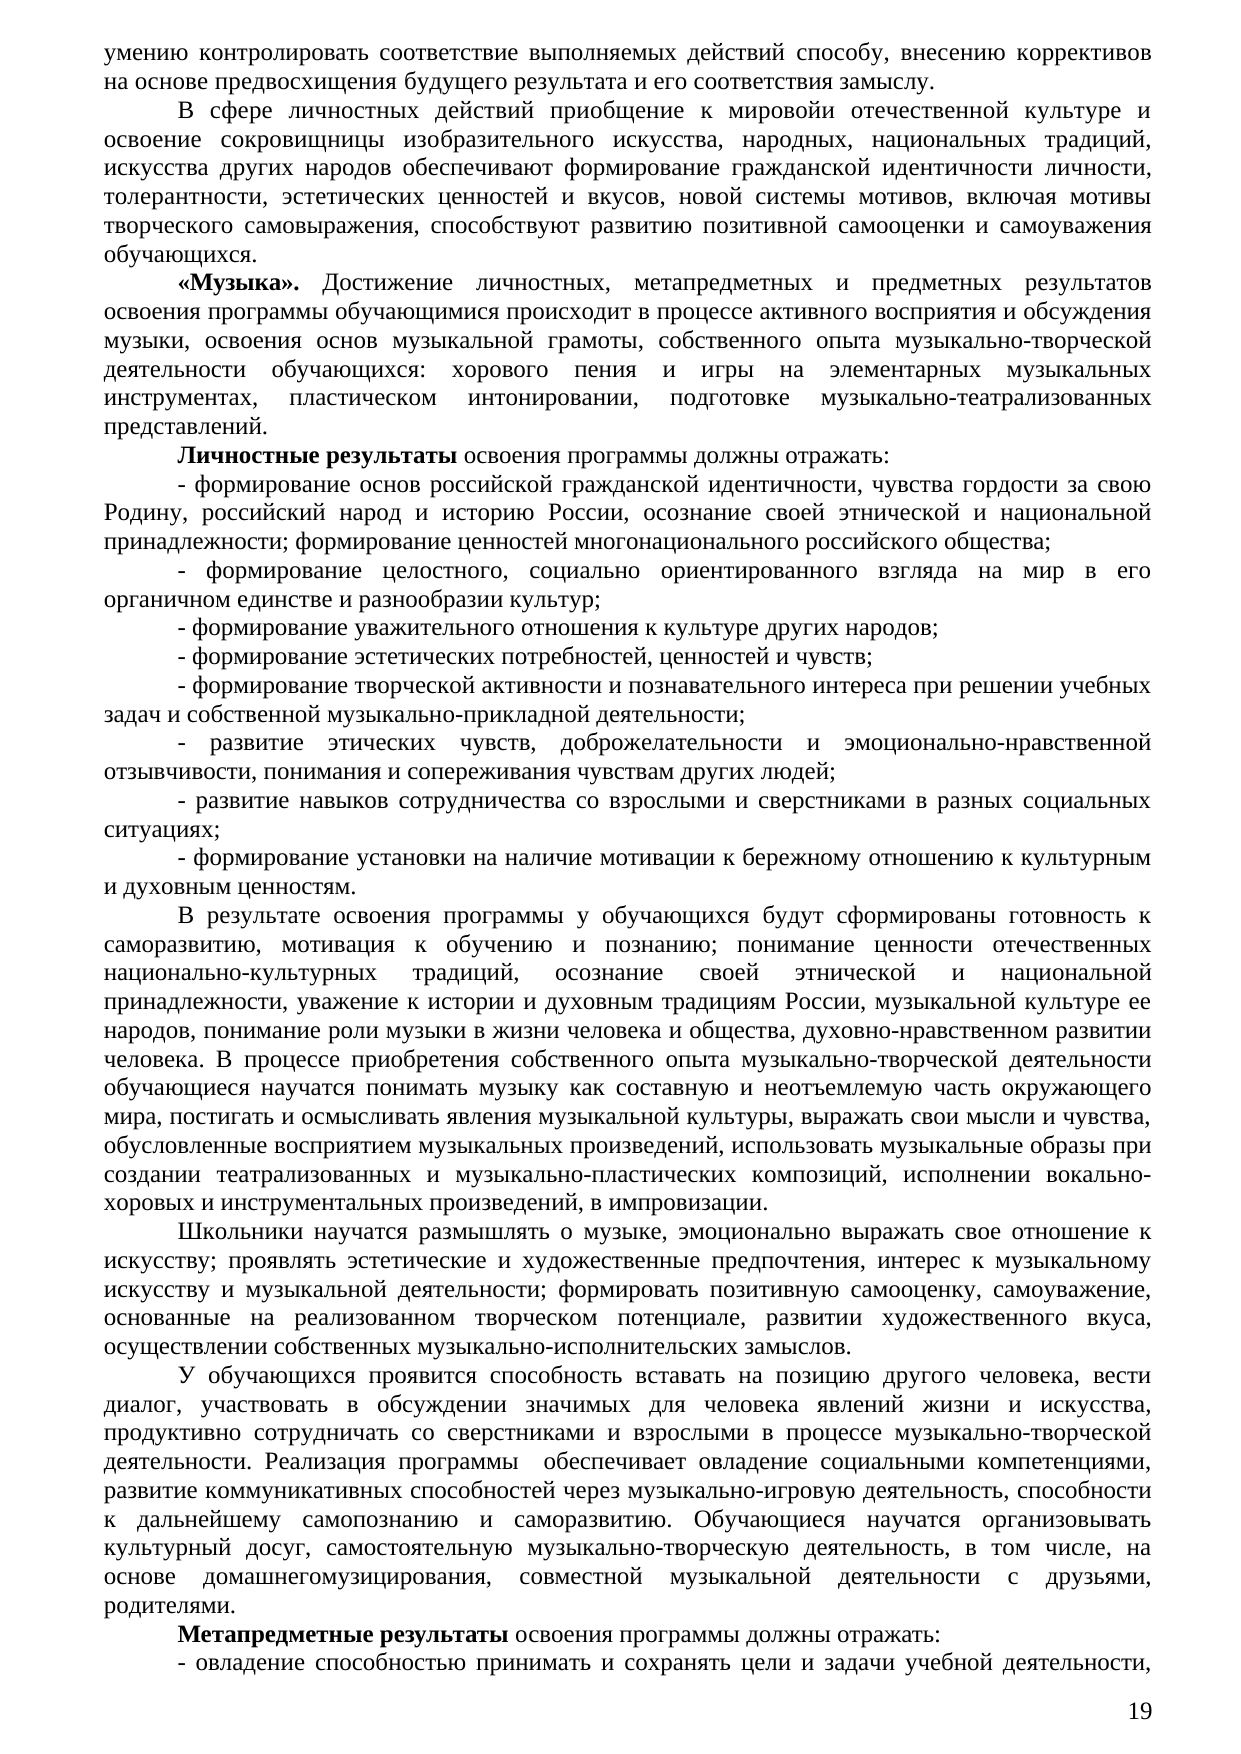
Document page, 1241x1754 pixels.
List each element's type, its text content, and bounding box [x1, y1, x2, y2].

text «Музыка». Достижение личностных, метапредметных и предметных результатов освоения программы обучающимися происходит в процессе активного восприятия и обсуждения музыки, освоения основ музыкальной грамоты, собственного опыта музыкально-творческой деятельности обучающихся: хорового пения и игры на элементарных музыкальных инструментах, пластическом интонировании, подготовке музыкально-театрализованных представлений. [103, 267, 1152, 440]
text Личностные результаты освоения программы должны отражать: [103, 440, 1152, 469]
text У обучающихся проявится способность вставать на позицию другого человека, вести диалог, участвовать в обсуждении значимых для человека явлений жизни и искусства, продуктивно сотрудничать со сверстниками и взрослыми в процессе музыкально-творческой деятельности. Реализация программы обеспечивает овладение социальными компетенциями, развитие коммуникативных способностей через музыкально-игровую деятельность, способности к дальнейшему самопознанию и саморазвитию. Обучающиеся научатся организовывать культурный досуг, самостоятельную музыкально-творческую деятельность, в том числе, на основе домашнегомузицирования, совместной музыкальной деятельности с друзьями, родителями. [103, 1360, 1152, 1619]
text В сфере личностных действий приобщение к мировойи отечественной культуре и освоение сокровищницы изобразительного искусства, народных, национальных традиций, искусства других народов обеспечивают формирование гражданской идентичности личности, толерантности, эстетических ценностей и вкусов, новой системы мотивов, включая мотивы творческого самовыражения, способствуют развитию позитивной самооценки и самоуважения обучающихся. [103, 95, 1152, 267]
text В результате освоения программы у обучающихся будут сформированы готовность к саморазвитию, мотивация к обучению и познанию; понимание ценности отечественных национально-культурных традиций, осознание своей этнической и национальной принадлежности, уважение к истории и духовным традициям России, музыкальной культуре ее народов, понимание роли музыки в жизни человека и общества, духовно-нравственном развитии человека. В процессе приобретения собственного опыта музыкально-творческой деятельности обучающиеся научатся понимать музыку как составную и неотъемлемую часть окружающего мира, постигать и осмысливать явления музыкальной культуры, выражать свои мысли и чувства, обусловленные восприятием музыкальных произведений, использовать музыкальные образы при создании театрализованных и музыкально-пластических композиций, исполнении вокально-хоровых и инструментальных произведений, в импровизации. [103, 900, 1152, 1216]
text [103, 37, 1152, 95]
text - формирование уважительного отношения к культуре других народов; [103, 612, 1152, 641]
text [103, 1647, 1152, 1676]
text Метапредметные результаты освоения программы должны отражать: [103, 1619, 1152, 1647]
text - развитие этических чувств, доброжелательности и эмоционально-нравственной отзывчивости, понимания и сопереживания чувствам других людей; [103, 727, 1152, 785]
text - формирование основ российской гражданской идентичности, чувства гордости за свою Родину, российский народ и историю России, осознание своей этнической и национальной принадлежности; формирование ценностей многонационального российского общества; [103, 469, 1152, 555]
text Школьники научатся размышлять о музыке, эмоционально выражать свое отношение к искусству; проявлять эстетические и художественные предпочтения, интерес к музыкальному искусству и музыкальной деятельности; формировать позитивную самооценку, самоуважение, основанные на реализованном творческом потенциале, развитии художественного вкуса, осуществлении собственных музыкально-исполнительских замыслов. [103, 1216, 1152, 1360]
text - развитие навыков сотрудничества со взрослыми и сверстниками в разных социальных ситуациях; [103, 785, 1152, 842]
text - формирование целостного, социально ориентированного взгляда на мир в его органичном единстве и разнообразии культур; [103, 555, 1152, 612]
text - формирование установки на наличие мотивации к бережному отношению к культурным и духовным ценностям. [103, 842, 1152, 900]
text - формирование эстетических потребностей, ценностей и чувств; [103, 641, 1152, 670]
text - формирование творческой активности и познавательного интереса при решении учебных задач и собственной музыкально-прикладной деятельности; [103, 670, 1152, 727]
